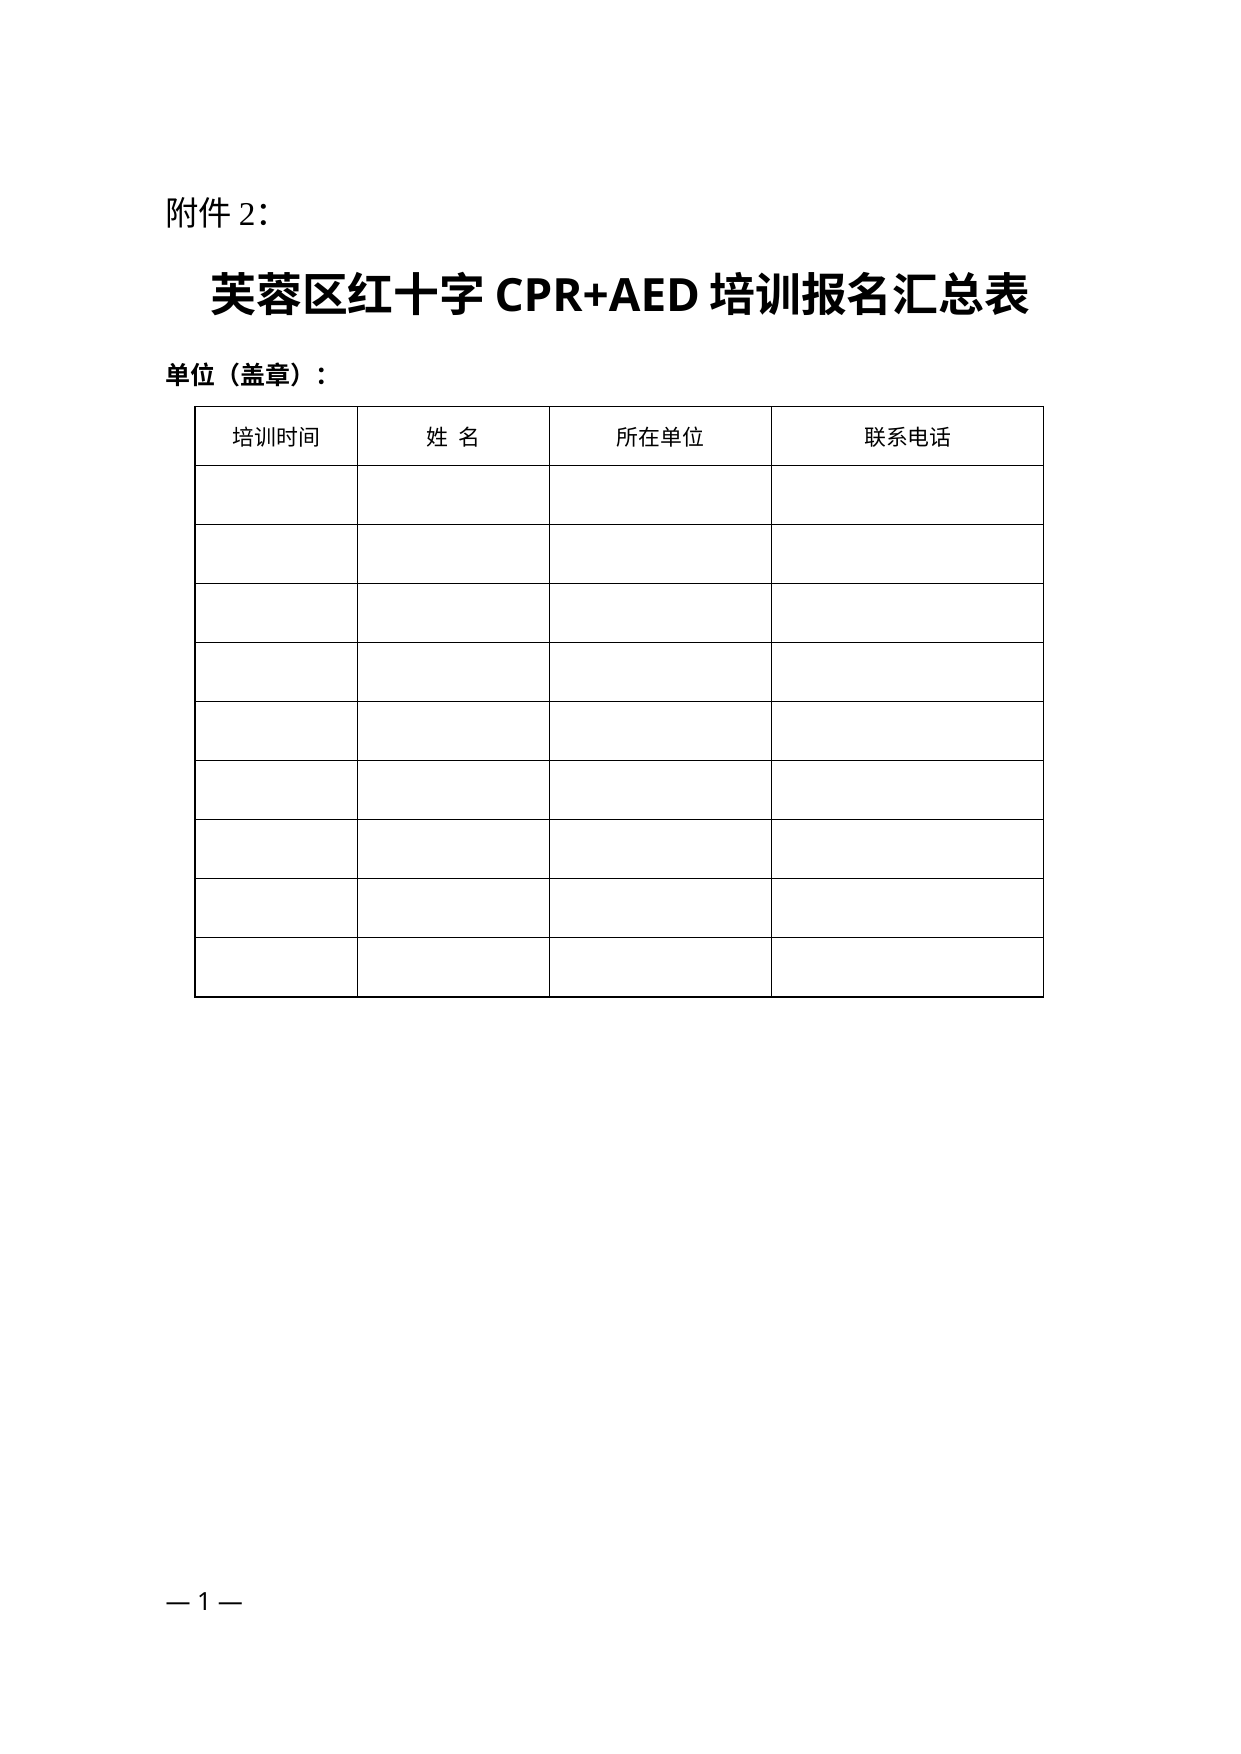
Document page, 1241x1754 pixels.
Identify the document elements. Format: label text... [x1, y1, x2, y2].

table_cell [772, 820, 1043, 878]
table_cell [550, 525, 771, 583]
table_cell [358, 820, 549, 878]
table_cell [196, 820, 357, 878]
table_header 培训时间 [196, 407, 357, 465]
table_header 所在单位 [550, 407, 771, 465]
table_cell [196, 584, 357, 642]
table_cell [550, 761, 771, 819]
text 单位（盖章）： [165, 341, 1075, 406]
table_cell [358, 702, 549, 760]
table_cell [358, 584, 549, 642]
table_cell [550, 820, 771, 878]
table_cell [772, 761, 1043, 819]
table_cell [196, 938, 357, 996]
table_cell [358, 879, 549, 937]
text 附件2： [165, 178, 1075, 243]
table_cell [550, 879, 771, 937]
table_cell [196, 643, 357, 701]
table_header 联系电话 [772, 407, 1043, 465]
table_cell [772, 525, 1043, 583]
table_cell [196, 466, 357, 524]
table_cell [772, 643, 1043, 701]
table_cell [550, 643, 771, 701]
table_cell [772, 938, 1043, 996]
table_cell [358, 938, 549, 996]
table_header 姓 名 [358, 407, 549, 465]
table_cell [358, 643, 549, 701]
table_cell [550, 938, 771, 996]
text 芙蓉区红十字CPR+AED培训报名汇总表 [165, 243, 1075, 341]
table_cell [772, 702, 1043, 760]
table_cell [550, 466, 771, 524]
table_cell [196, 702, 357, 760]
table_cell [196, 879, 357, 937]
table_cell [772, 584, 1043, 642]
table_cell [772, 879, 1043, 937]
table_cell [358, 525, 549, 583]
table_cell [550, 702, 771, 760]
table_cell [358, 466, 549, 524]
table_cell [550, 584, 771, 642]
table_cell [772, 466, 1043, 524]
table_cell [358, 761, 549, 819]
table_cell [196, 525, 357, 583]
table_cell [196, 761, 357, 819]
